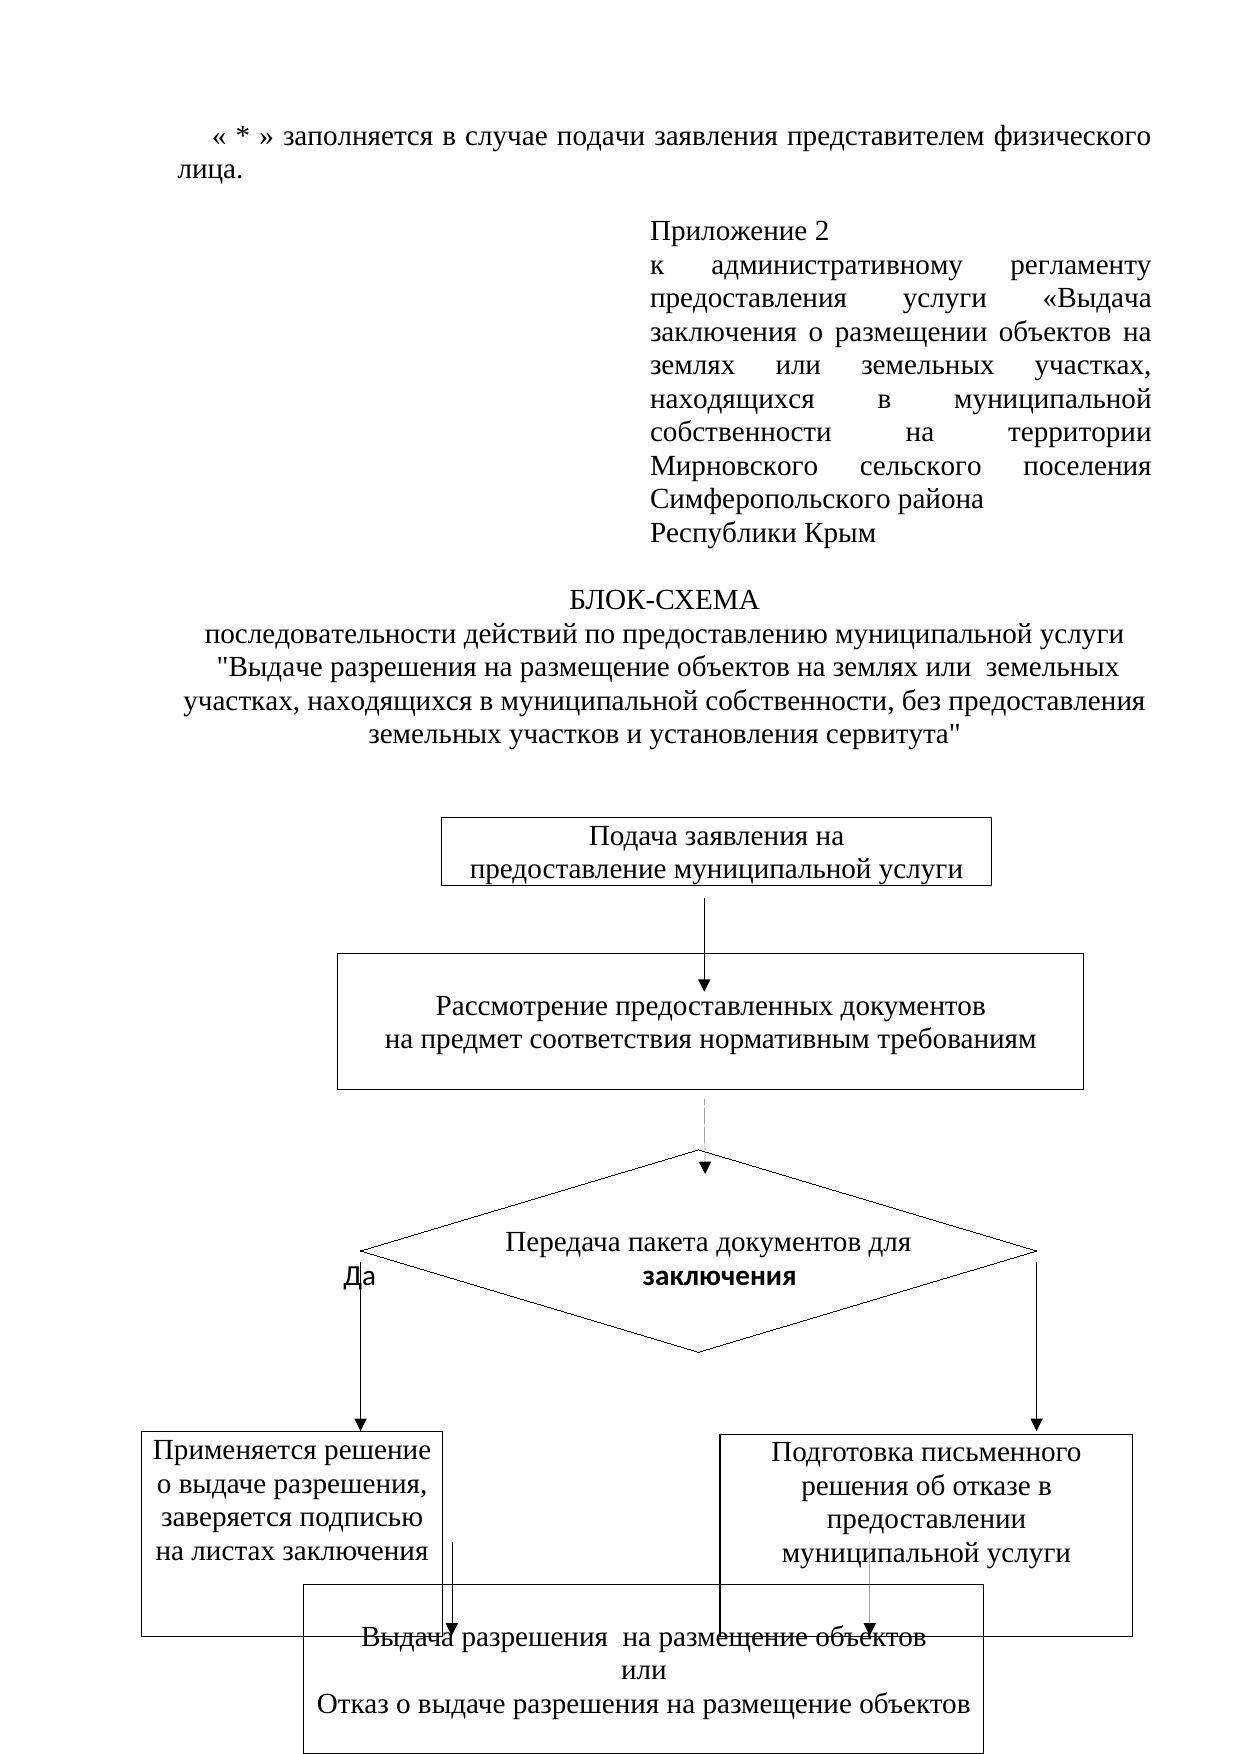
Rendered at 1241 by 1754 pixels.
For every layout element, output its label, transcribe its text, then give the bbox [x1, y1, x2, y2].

table_header Выдача разрешения на размещение объектов или Отказ о выдаче разрешения на размещение объектов [304, 1585, 983, 1753]
text Да заключения [177, 1257, 1152, 1293]
text Республики Крым [650, 515, 1152, 549]
table_header Подготовка письменного решения об отказе в предоставлении муниципальной услуги [721, 1435, 1132, 1636]
text последовательности действий по предоставлению муниципальной услуги [177, 616, 1152, 649]
text БЛОК-СХЕМА [177, 582, 1152, 616]
table_header Рассмотрение предоставленных документов на предмет соответствия нормативным требованиям [338, 954, 1083, 1088]
table_header Подача заявления на предоставление муниципальной услуги [442, 818, 991, 885]
text Передача пакета документов для [177, 1224, 1152, 1257]
text "Выдаче разрешения на размещение объектов на землях или земельных участках, находящихся в муниципальной собственности, без предоставления земельных участков и установления сервитута" [177, 649, 1152, 750]
text к административному регламенту предоставления услуги «Выдача заключения о размещении объектов на землях или земельных участках, находящихся в муниципальной собственности на территории Мирновского сельского поселения Симферопольского района [650, 247, 1152, 515]
table_header Применяется решение о выдаче разрешения, заверяется подписью на листах заключения [142, 1432, 442, 1636]
text « * » заполняется в случае подачи заявления представителем физического лица. [177, 118, 1152, 185]
text Приложение 2 [650, 213, 1152, 247]
